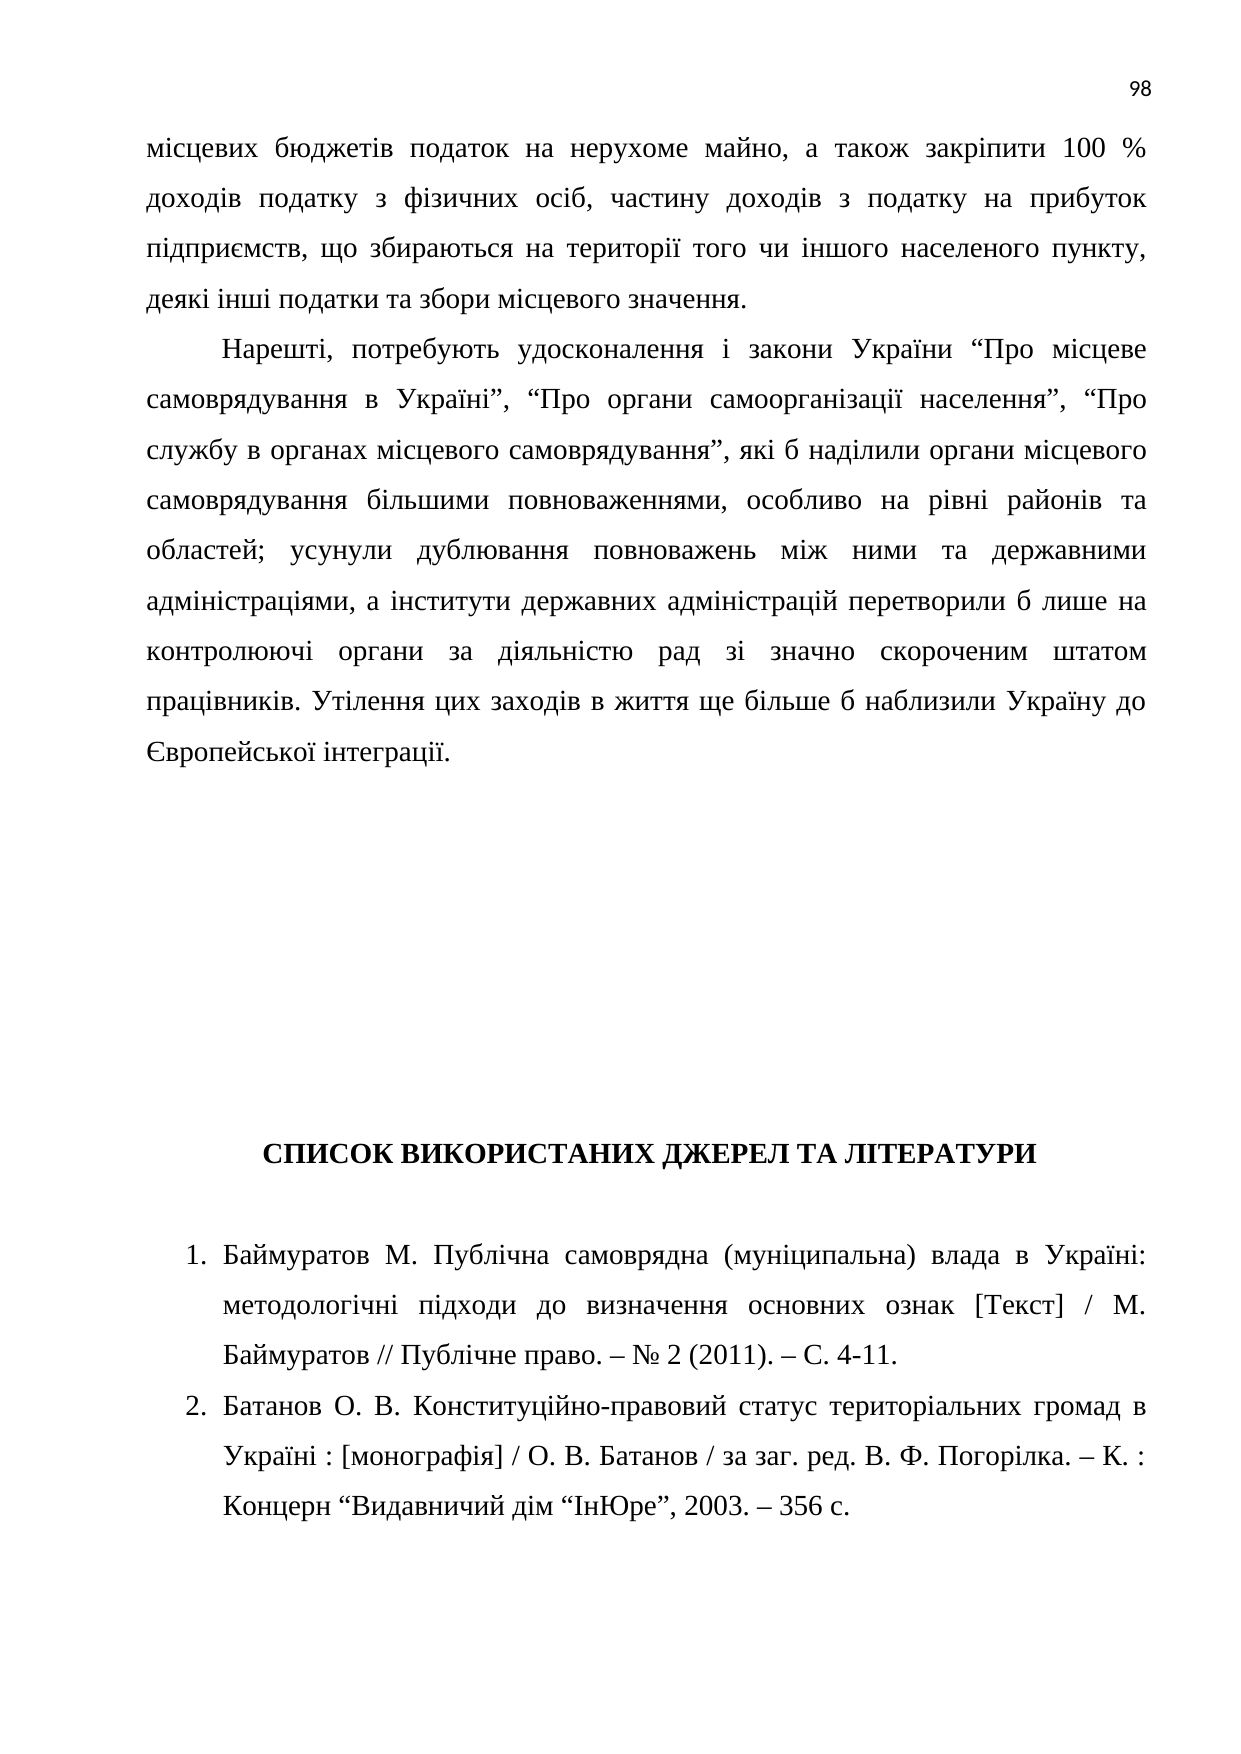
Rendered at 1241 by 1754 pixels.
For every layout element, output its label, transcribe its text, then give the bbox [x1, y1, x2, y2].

list Баймуратов М. Публічна самоврядна (муніципальна) влада в Україні: методологічні підходи до визначення основних ознак [Текст] / М. Баймуратов // Публічне право. – № 2 (2011). – С. 4-11. [185, 1237, 1147, 1371]
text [146, 130, 1148, 314]
list Батанов О. В. Конституційно-правовий статус територіальних громад в Україні : [монографія] / О. В. Батанов / за заг. ред. В. Ф. Погорілка. – К. : Концерн “Видавничий дім “ІнЮре”, 2003. – 356 с. [185, 1388, 1147, 1522]
text СПИСОК ВИКОРИСТАНИХ ДЖЕРЕЛ ТА ЛІТЕРАТУРИ [148, 1136, 1152, 1170]
text Нарешті, потребують удосконалення і закони України “Про місцеве самоврядування в Україні”, “Про органи самоорганізації населення”, “Про службу в органах місцевого самоврядування”, які б наділили органи місцевого самоврядування більшими повноваженнями, особливо на рівні районів та областей; усунули дублювання повноважень між ними та державними адміністраціями, а інститути державних адміністрацій перетворили б лише на контролюючі органи за діяльністю рад зі значно скороченим штатом працівників. Утілення цих заходів в життя ще більше б наблизили Україну до Європейської інтеграції. [146, 331, 1148, 767]
